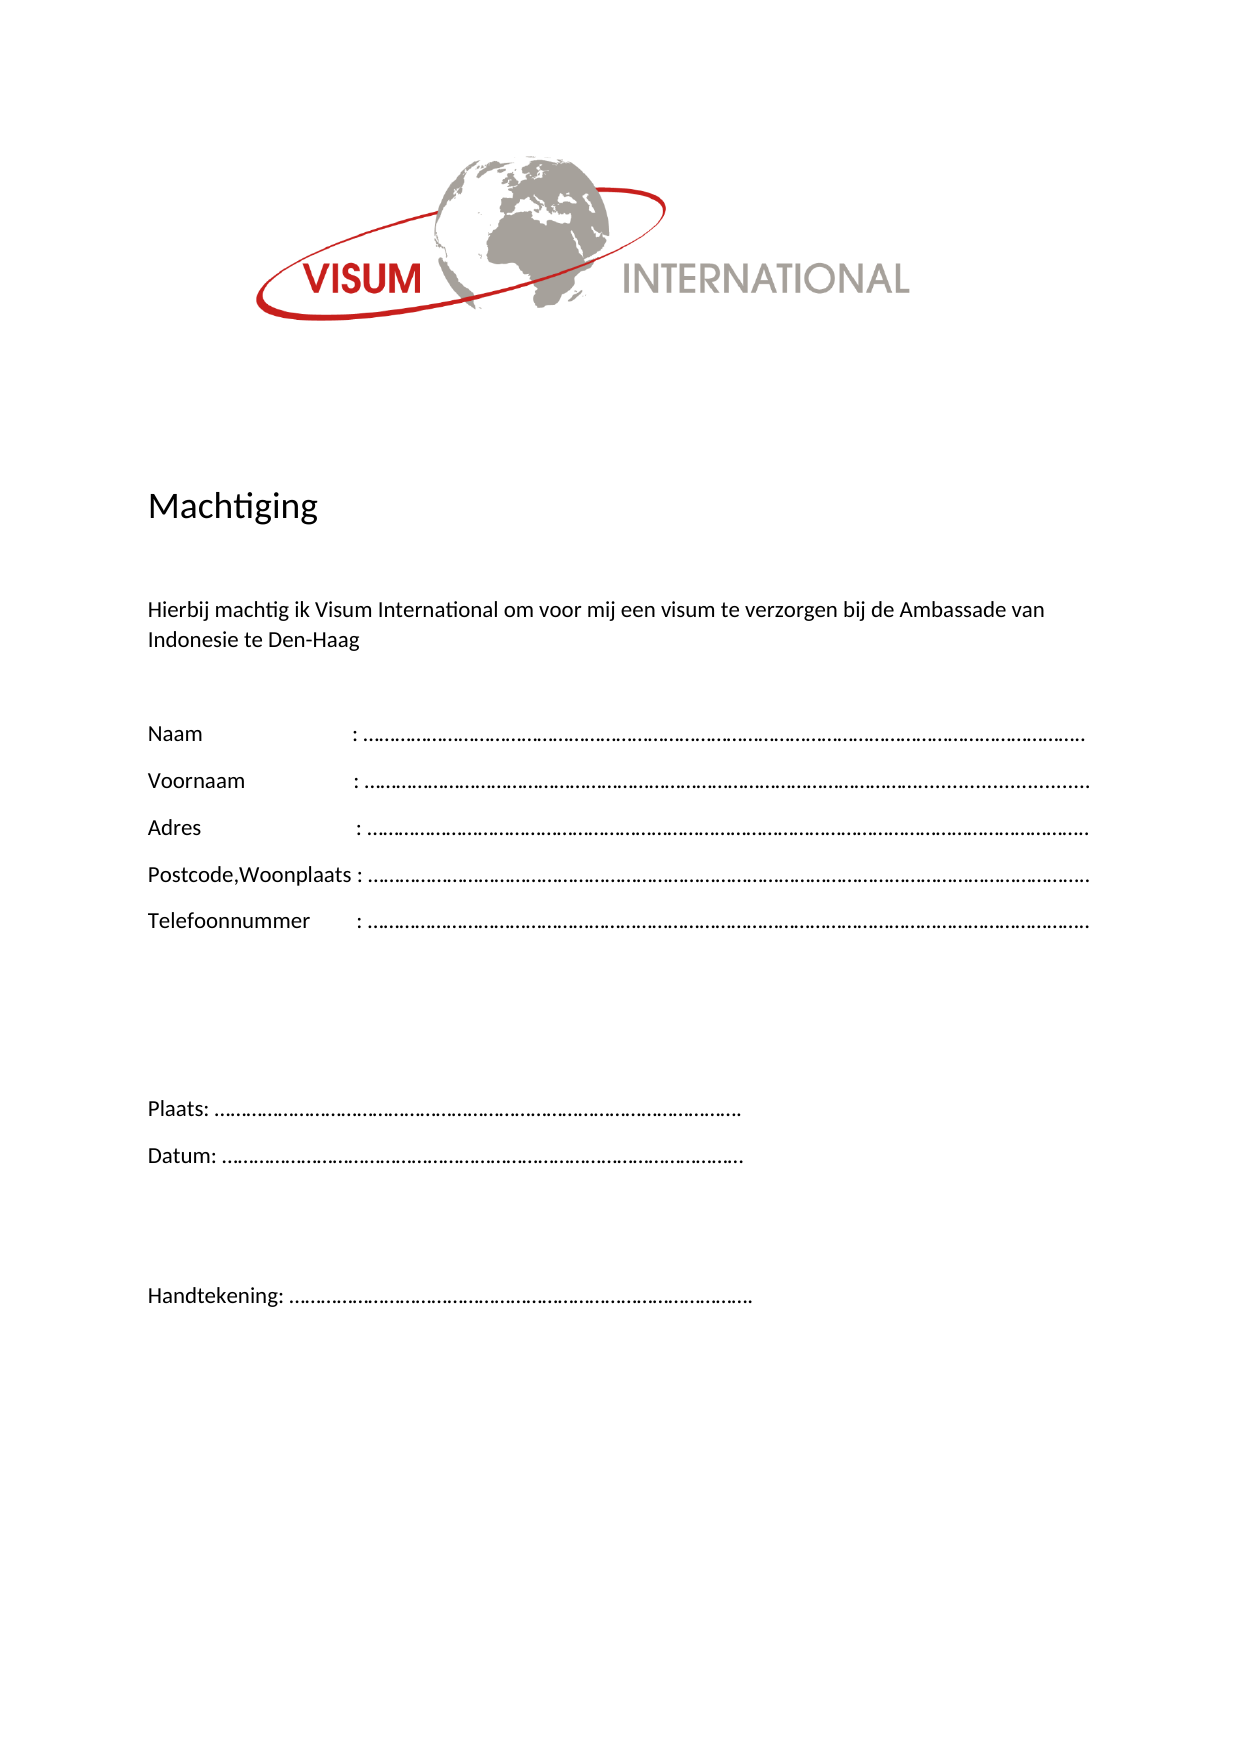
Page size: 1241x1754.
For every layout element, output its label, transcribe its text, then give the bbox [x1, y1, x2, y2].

text Postcode,Woonplaats : ……………………………………………………………………………………………………………………….. [148, 860, 1093, 888]
text Adres : ……………………………………………………………………………………………………………………….. [148, 813, 1093, 841]
text Datum: ……………………………………………………………………………………… [148, 1141, 1093, 1169]
text Machtiging [148, 482, 1093, 528]
text Naam : ……………………………………………………………………………………………………………………….. [148, 719, 1093, 747]
text Hierbij machtig ik Visum International om voor mij een visum te verzorgen bij de Ambassade van Indonesie te Den-Haag [148, 595, 1093, 653]
text Plaats: ………………………………………………………………………………………. [148, 1094, 1093, 1122]
text Voornaam : …………………………………………………………………………………………….............................. [148, 766, 1093, 794]
text Telefoonnummer : ……………………………………………………………………………………………………………………….. [148, 907, 1093, 934]
picture [256, 147, 910, 323]
text Handtekening: ……………………………………………………………………………. [148, 1282, 1093, 1309]
